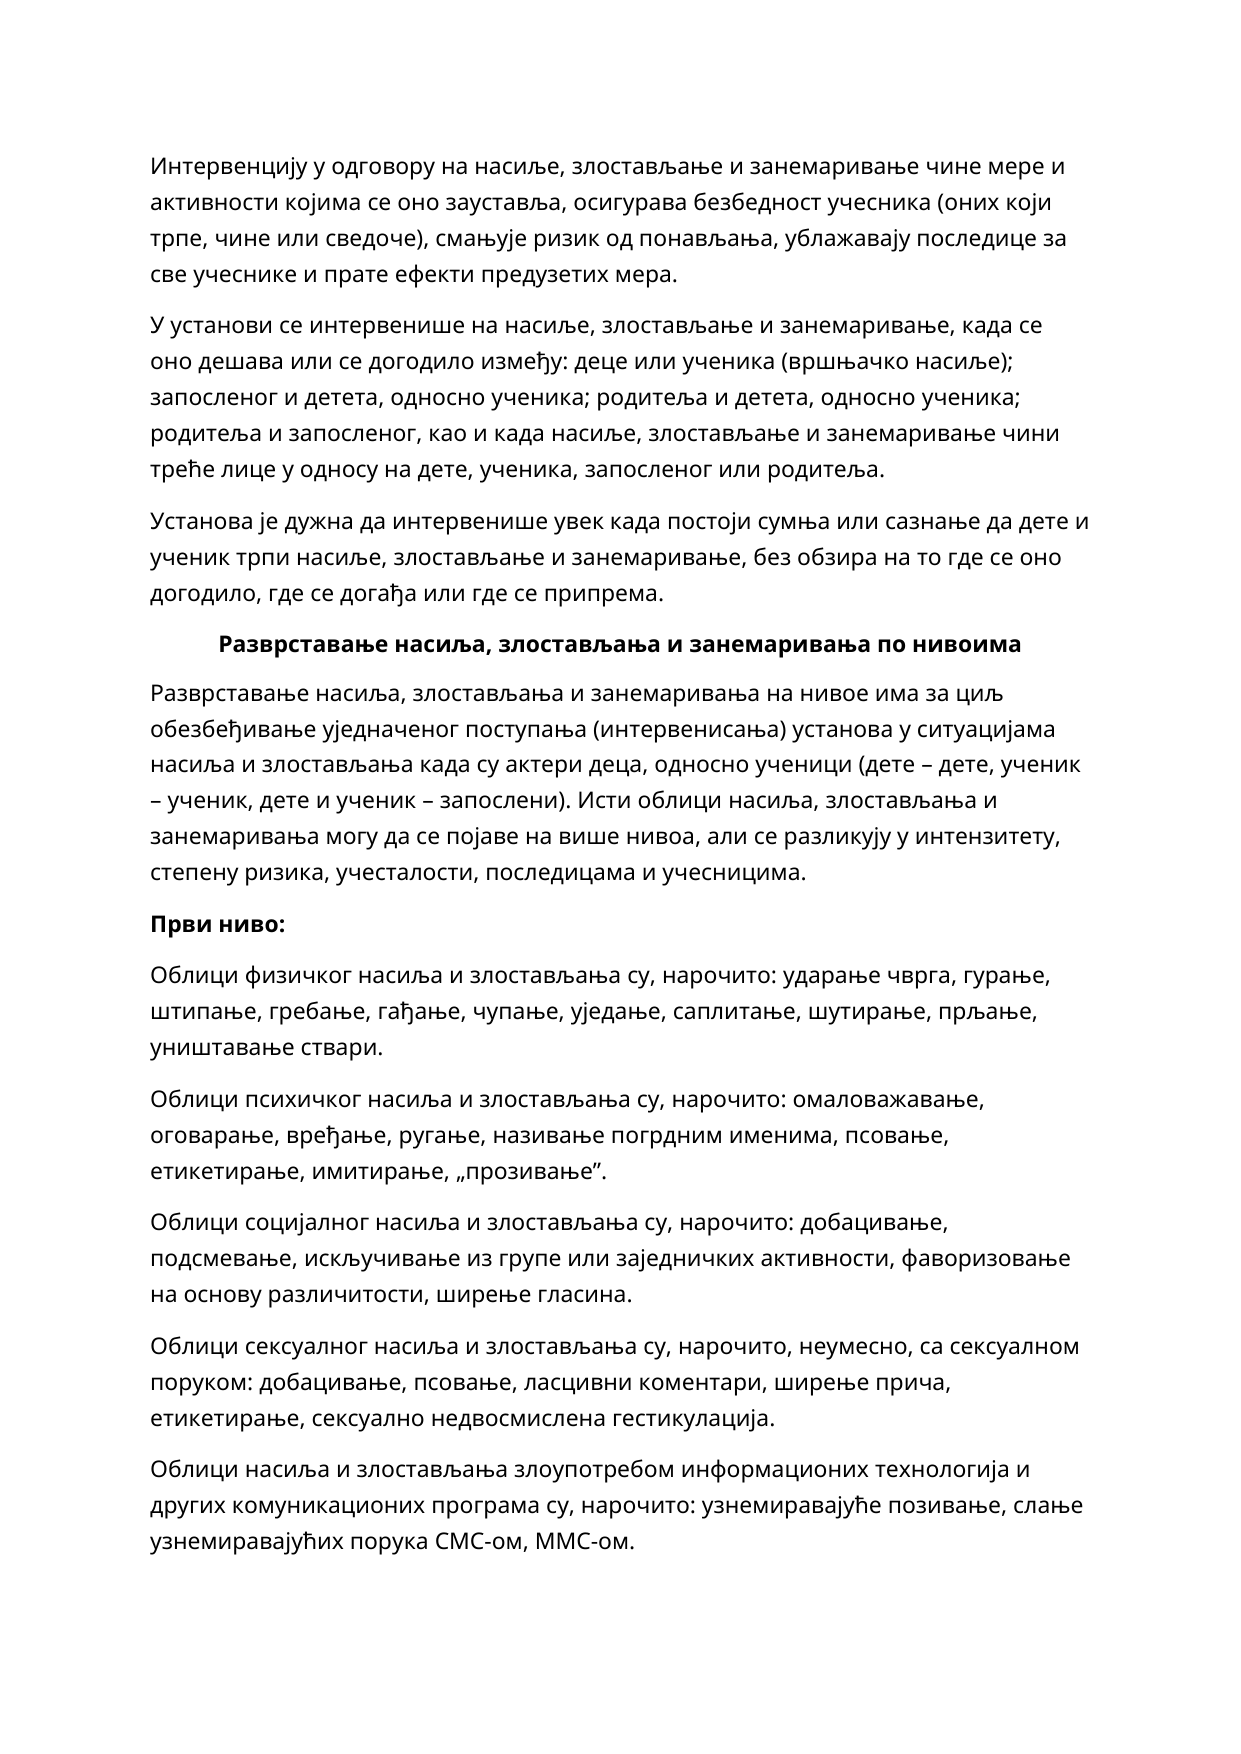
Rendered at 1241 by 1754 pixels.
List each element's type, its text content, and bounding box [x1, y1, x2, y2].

text Први ниво: [150, 908, 1090, 939]
text Разврставање насиља, злостављања и занемаривања на нивое има за циљ обезбеђивање уједначеног поступања (интервенисања) установа у ситуацијама насиља и злостављања када су актери деца, односно ученици (дете – дете, ученик – ученик, дете и ученик – запослени). Исти облици насиља, злостављања и занемаривања могу да се појаве на више нивоа, али се разликују у интензитету, степену ризика, учесталости, последицама и учесницима. [150, 677, 1090, 887]
text Облици физичког насиља и злостављања су, нарочито: ударање чврга, гурање, штипање, гребање, гађање, чупање, уједање, саплитање, шутирање, прљање, уништавање ствари. [150, 959, 1090, 1062]
text Облици сексуалног насиља и злостављања су, нарочито, неумесно, са сексуалном поруком: добацивање, псовање, ласцивни коментари, ширење прича, етикетирање, сексуално недвосмислена гестикулација. [150, 1330, 1090, 1433]
text Облици психичког насиља и злостављања су, нарочито: омаловажавање, оговарање, вређање, ругање, називање погрдним именима, псовање, етикетирањe, имитирање, „прозивање”. [150, 1083, 1090, 1186]
text У установи се интервенише на насиље, злостављање и занемаривање, када се оно дешава или се догодило између: деце или ученика (вршњачко насиље); запосленог и детета, односно ученика; родитеља и детета, односно ученика; родитеља и запосленог, као и када насиље, злостављање и занемаривање чини треће лице у односу на дете, ученика, запосленог или родитеља. [150, 309, 1090, 484]
text Разврставање насиља, злостављања и занемаривања по нивоима [150, 628, 1090, 659]
text Интервенцију у одговору на насиље, злостављање и занемаривање чине мере и активности којима се оно зауставља, осигурава безбедност учесника (оних који трпе, чине или сведоче), смањује ризик од понављања, ублажавају последице за све учеснике и прате ефекти предузетих мера. [150, 150, 1090, 289]
text Установа је дужна да интервенише увек када постоји сумња или сазнање да дете и ученик трпи насиље, злостављање и занемаривање, без обзира на то где се оно догодило, где се догађа или где се припрема. [150, 505, 1090, 608]
text Облици насиља и злостављања злоупотребом информационих технологија и других комуникационих програма су, нарочито: узнемиравајуће позивање, слање узнемиравајућих порука СМС-ом, ММС-ом. [150, 1453, 1090, 1556]
text Облици социјалног насиља и злостављања су, нарочито: добацивање, подсмевање, искључивање из групе или заједничких активности, фаворизовање на основу различитости, ширење гласина. [150, 1206, 1090, 1309]
